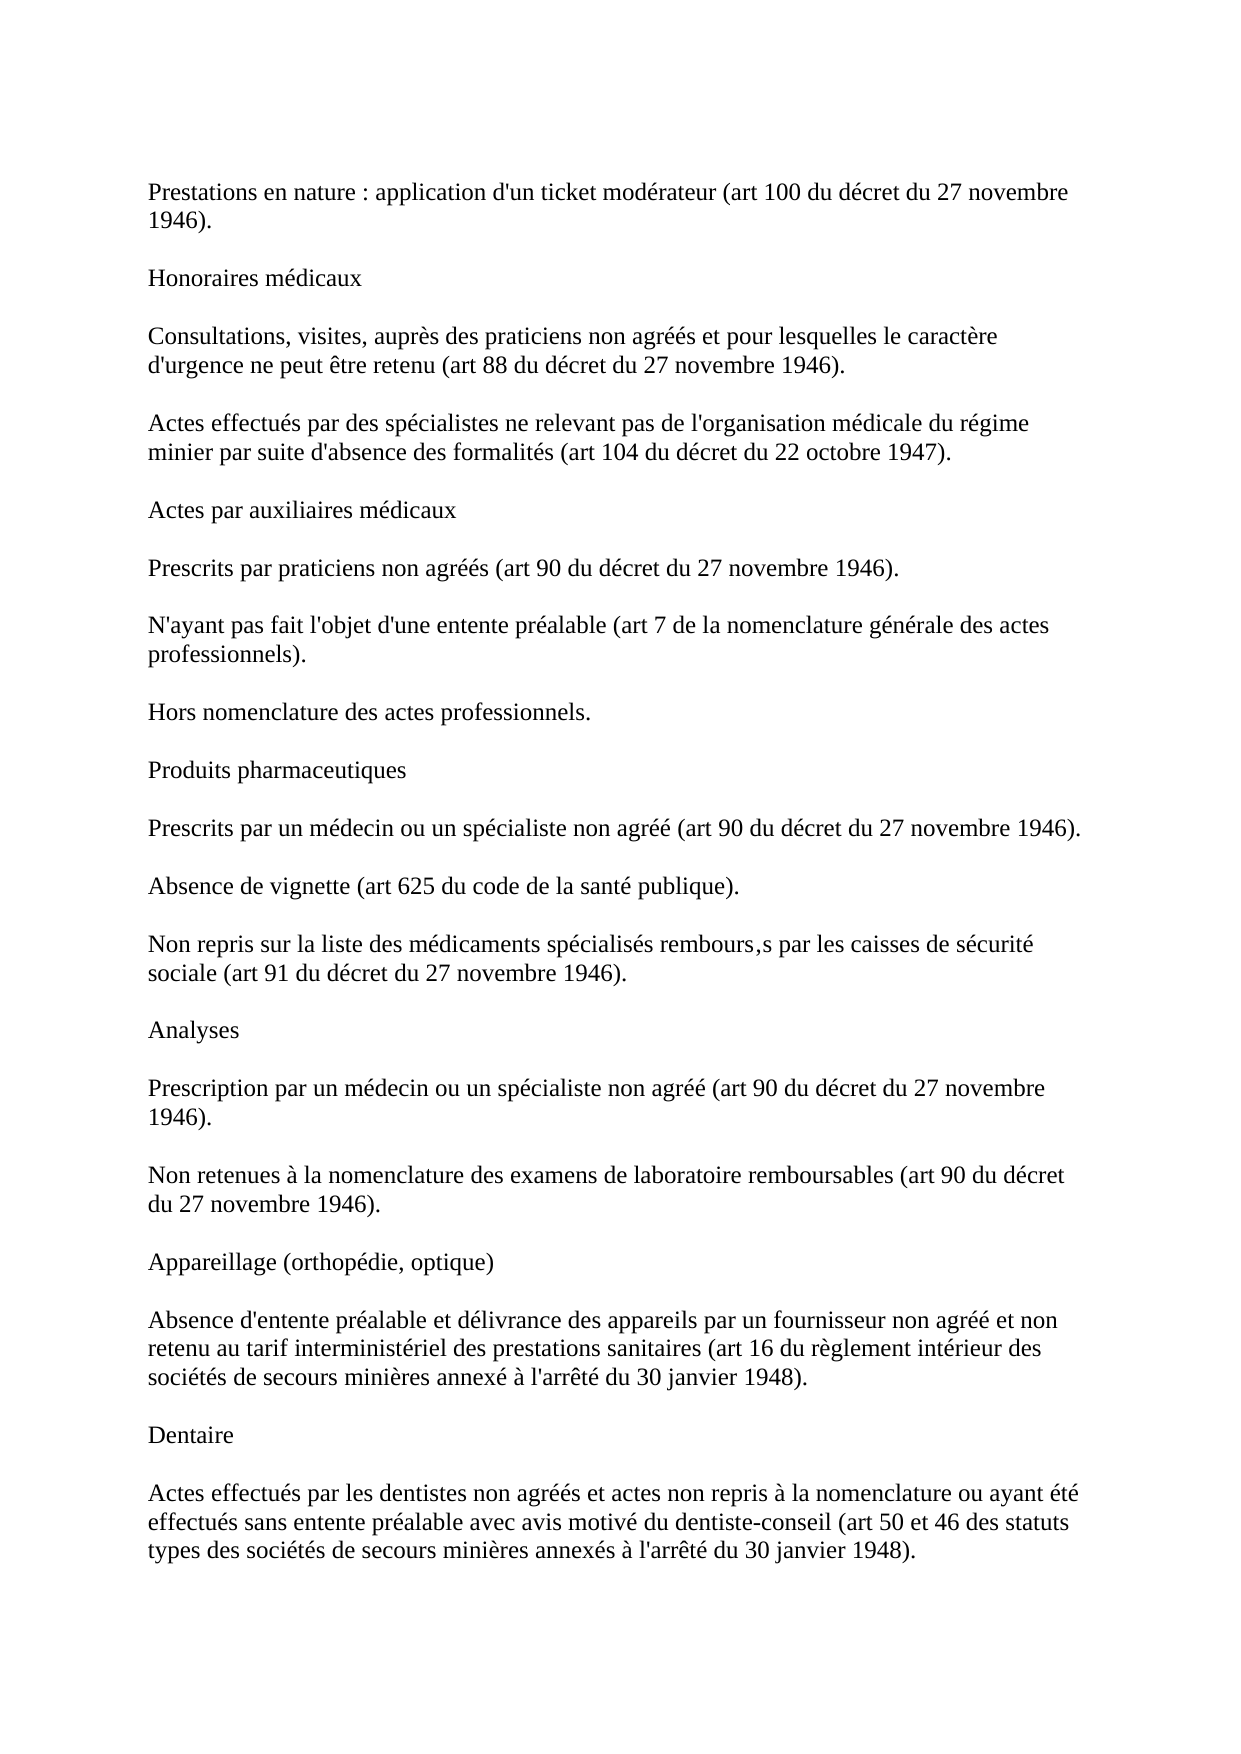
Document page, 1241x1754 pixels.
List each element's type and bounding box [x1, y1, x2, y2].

table_header [148, 148, 1093, 1593]
